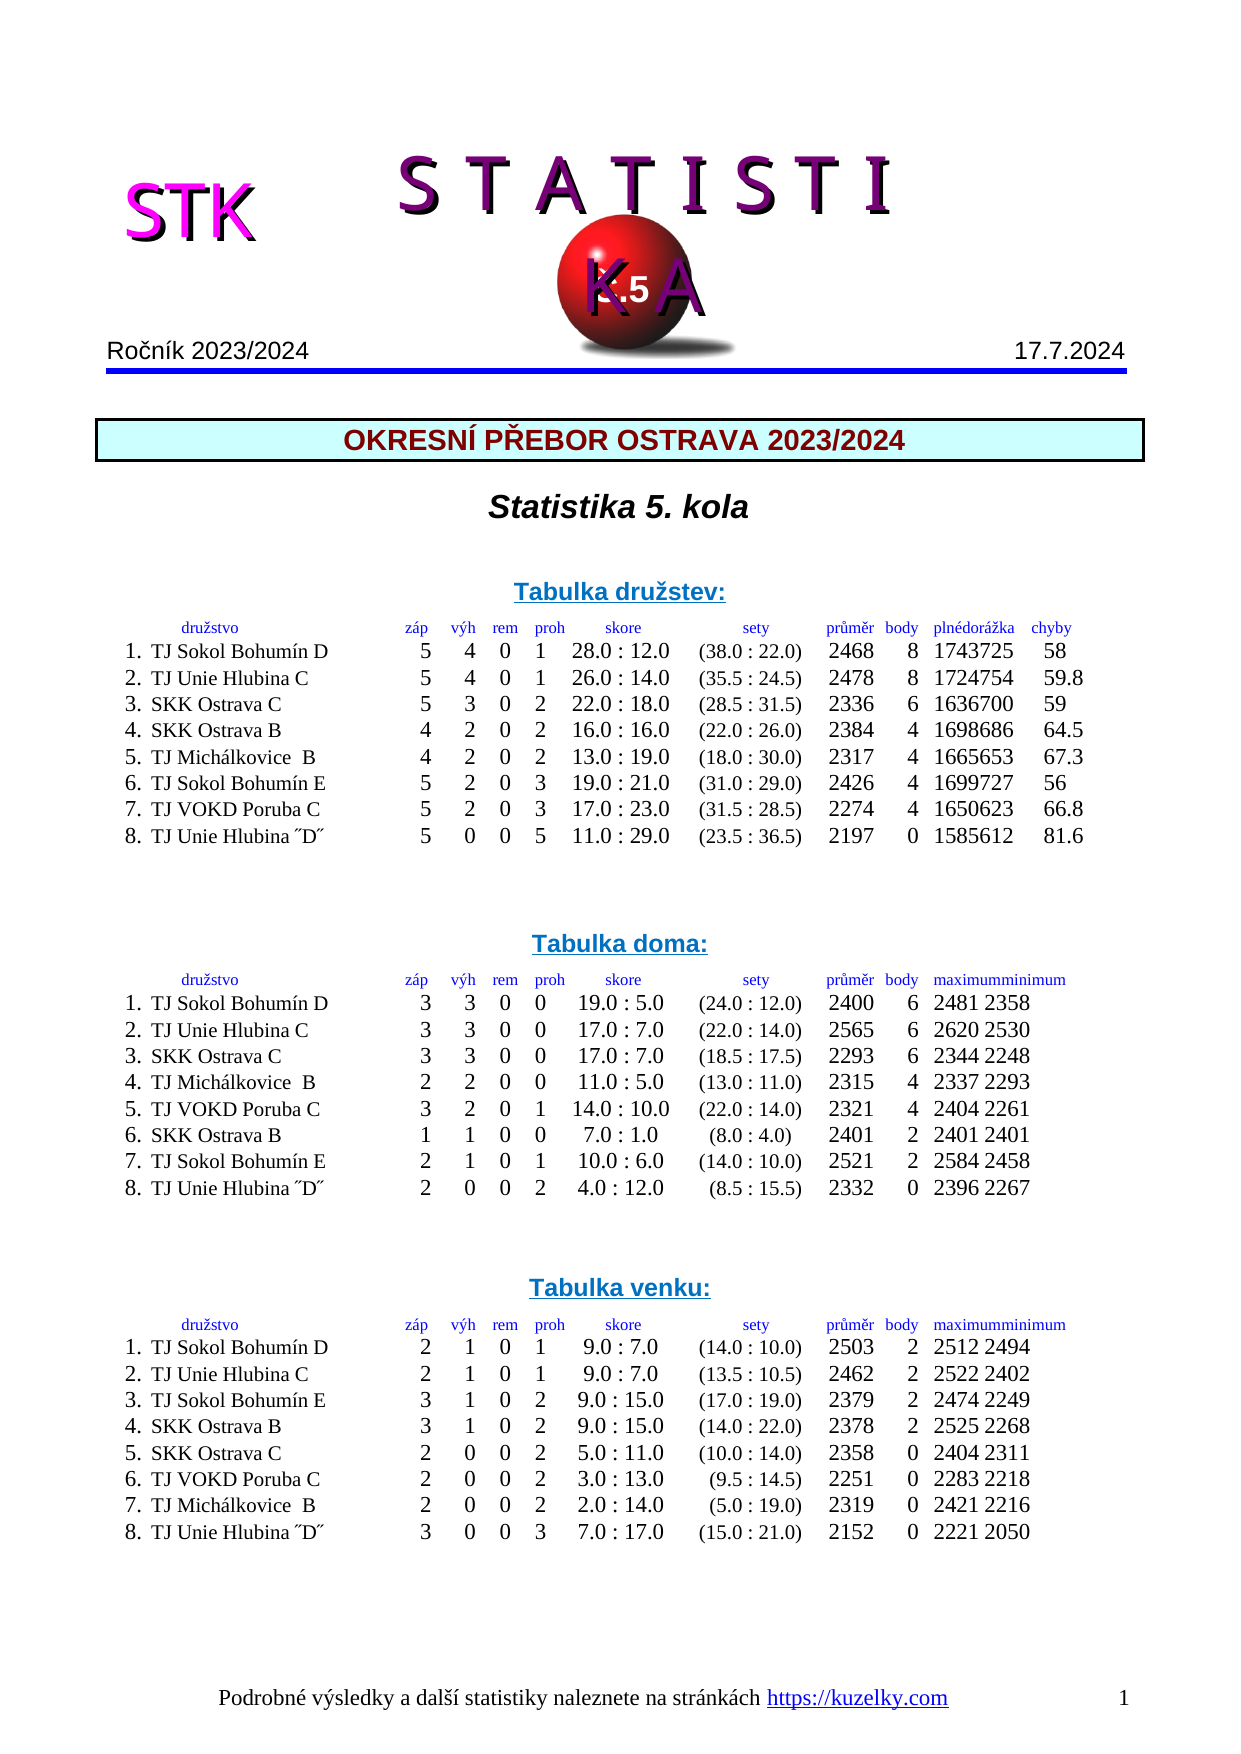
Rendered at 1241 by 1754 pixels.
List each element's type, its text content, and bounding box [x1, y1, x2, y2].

text 6. TJ Sokol Bohumín E 5 2 0 3 19.0 : 21.0 (31.0 : 29.0) 2426 4 1699 727 56 [106, 769, 1134, 796]
text 2. TJ Unie Hlubina C 3 3 0 0 17.0 : 7.0 (22.0 : 14.0) 2565 6 2620 2530 [106, 1016, 1134, 1042]
text 4. TJ Michálkovice B 2 2 0 0 11.0 : 5.0 (13.0 : 11.0) 2315 4 2337 2293 [106, 1068, 1134, 1095]
text 8. TJ Unie Hlubina ˝D˝ 5 0 0 5 11.0 : 29.0 (23.5 : 36.5) 2197 0 1585 612 81.6 [106, 822, 1134, 848]
text 2. TJ Unie Hlubina C 5 4 0 1 26.0 : 14.0 (35.5 : 24.5) 2478 8 1724 754 59.8 [106, 664, 1134, 690]
text 4. SKK Ostrava B 3 1 0 2 9.0 : 15.0 (14.0 : 22.0) 2378 2 2525 2268 [106, 1412, 1134, 1439]
text 3. TJ Sokol Bohumín E 3 1 0 2 9.0 : 15.0 (17.0 : 19.0) 2379 2 2474 2249 [106, 1386, 1134, 1412]
text družstvo záp výh rem proh skore sety průměr body plné dorážka chyby [106, 618, 1134, 637]
text 6. TJ VOKD Poruba C 2 0 0 2 3.0 : 13.0 (9.5 : 14.5) 2251 0 2283 2218 [106, 1465, 1134, 1492]
subtitle Okresní přebor Ostrava 2023/2024 [98, 421, 1142, 459]
text 6. SKK Ostrava B 1 1 0 0 7.0 : 1.0 (8.0 : 4.0) 2401 2 2401 2401 [106, 1121, 1134, 1147]
text Č.5 [609, 267, 671, 310]
text 1. TJ Sokol Bohumín D 3 3 0 0 19.0 : 5.0 (24.0 : 12.0) 2400 6 2481 2358 [106, 989, 1134, 1016]
text 5. SKK Ostrava C 2 0 0 2 5.0 : 11.0 (10.0 : 14.0) 2358 0 2404 2311 [106, 1439, 1134, 1465]
text družstvo záp výh rem proh skore sety průměr body maximum minimum [106, 970, 1134, 989]
text Tabulka družstev: [94, 577, 1145, 606]
text 8. TJ Unie Hlubina ˝D˝ 3 0 0 3 7.0 : 17.0 (15.0 : 21.0) 2152 0 2221 2050 [106, 1518, 1134, 1544]
text 5. TJ VOKD Poruba C 3 2 0 1 14.0 : 10.0 (22.0 : 14.0) 2321 4 2404 2261 [106, 1095, 1134, 1121]
text 3. SKK Ostrava C 3 3 0 0 17.0 : 7.0 (18.5 : 17.5) 2293 6 2344 2248 [106, 1042, 1134, 1068]
text 5. TJ Michálkovice B 4 2 0 2 13.0 : 19.0 (18.0 : 30.0) 2317 4 1665 653 67.3 [106, 743, 1134, 769]
text Statistika 5. kola [106, 487, 1134, 526]
text Tabulka venku: [94, 1273, 1145, 1302]
text 7. TJ Michálkovice B 2 0 0 2 2.0 : 14.0 (5.0 : 19.0) 2319 0 2421 2216 [106, 1492, 1134, 1518]
text 1. TJ Sokol Bohumín D 5 4 0 1 28.0 : 12.0 (38.0 : 22.0) 2468 8 1743 725 58 [106, 637, 1134, 664]
text Č.5 [687, 267, 1134, 310]
text 1. TJ Sokol Bohumín D 2 1 0 1 9.0 : 7.0 (14.0 : 10.0) 2503 2 2512 2494 [106, 1333, 1134, 1360]
text 3. SKK Ostrava C 5 3 0 2 22.0 : 18.0 (28.5 : 31.5) 2336 6 1636 700 59 [106, 690, 1134, 716]
text Tabulka doma: [94, 929, 1145, 958]
text Č.5 [106, 267, 587, 310]
text družstvo záp výh rem proh skore sety průměr body maximum minimum [106, 1314, 1134, 1333]
text 4. SKK Ostrava B 4 2 0 2 16.0 : 16.0 (22.0 : 26.0) 2384 4 1698 686 64.5 [106, 716, 1134, 743]
text 2. TJ Unie Hlubina C 2 1 0 1 9.0 : 7.0 (13.5 : 10.5) 2462 2 2522 2402 [106, 1360, 1134, 1386]
text 7. TJ Sokol Bohumín E 2 1 0 1 10.0 : 6.0 (14.0 : 10.0) 2521 2 2584 2458 [106, 1147, 1134, 1174]
text 8. TJ Unie Hlubina ˝D˝ 2 0 0 2 4.0 : 12.0 (8.5 : 15.5) 2332 0 2396 2267 [106, 1174, 1134, 1200]
text Ročník 2023/2024 17.7.2024 [106, 336, 1134, 365]
text 7. TJ VOKD Poruba C 5 2 0 3 17.0 : 23.0 (31.5 : 28.5) 2274 4 1650 623 66.8 [106, 796, 1134, 822]
